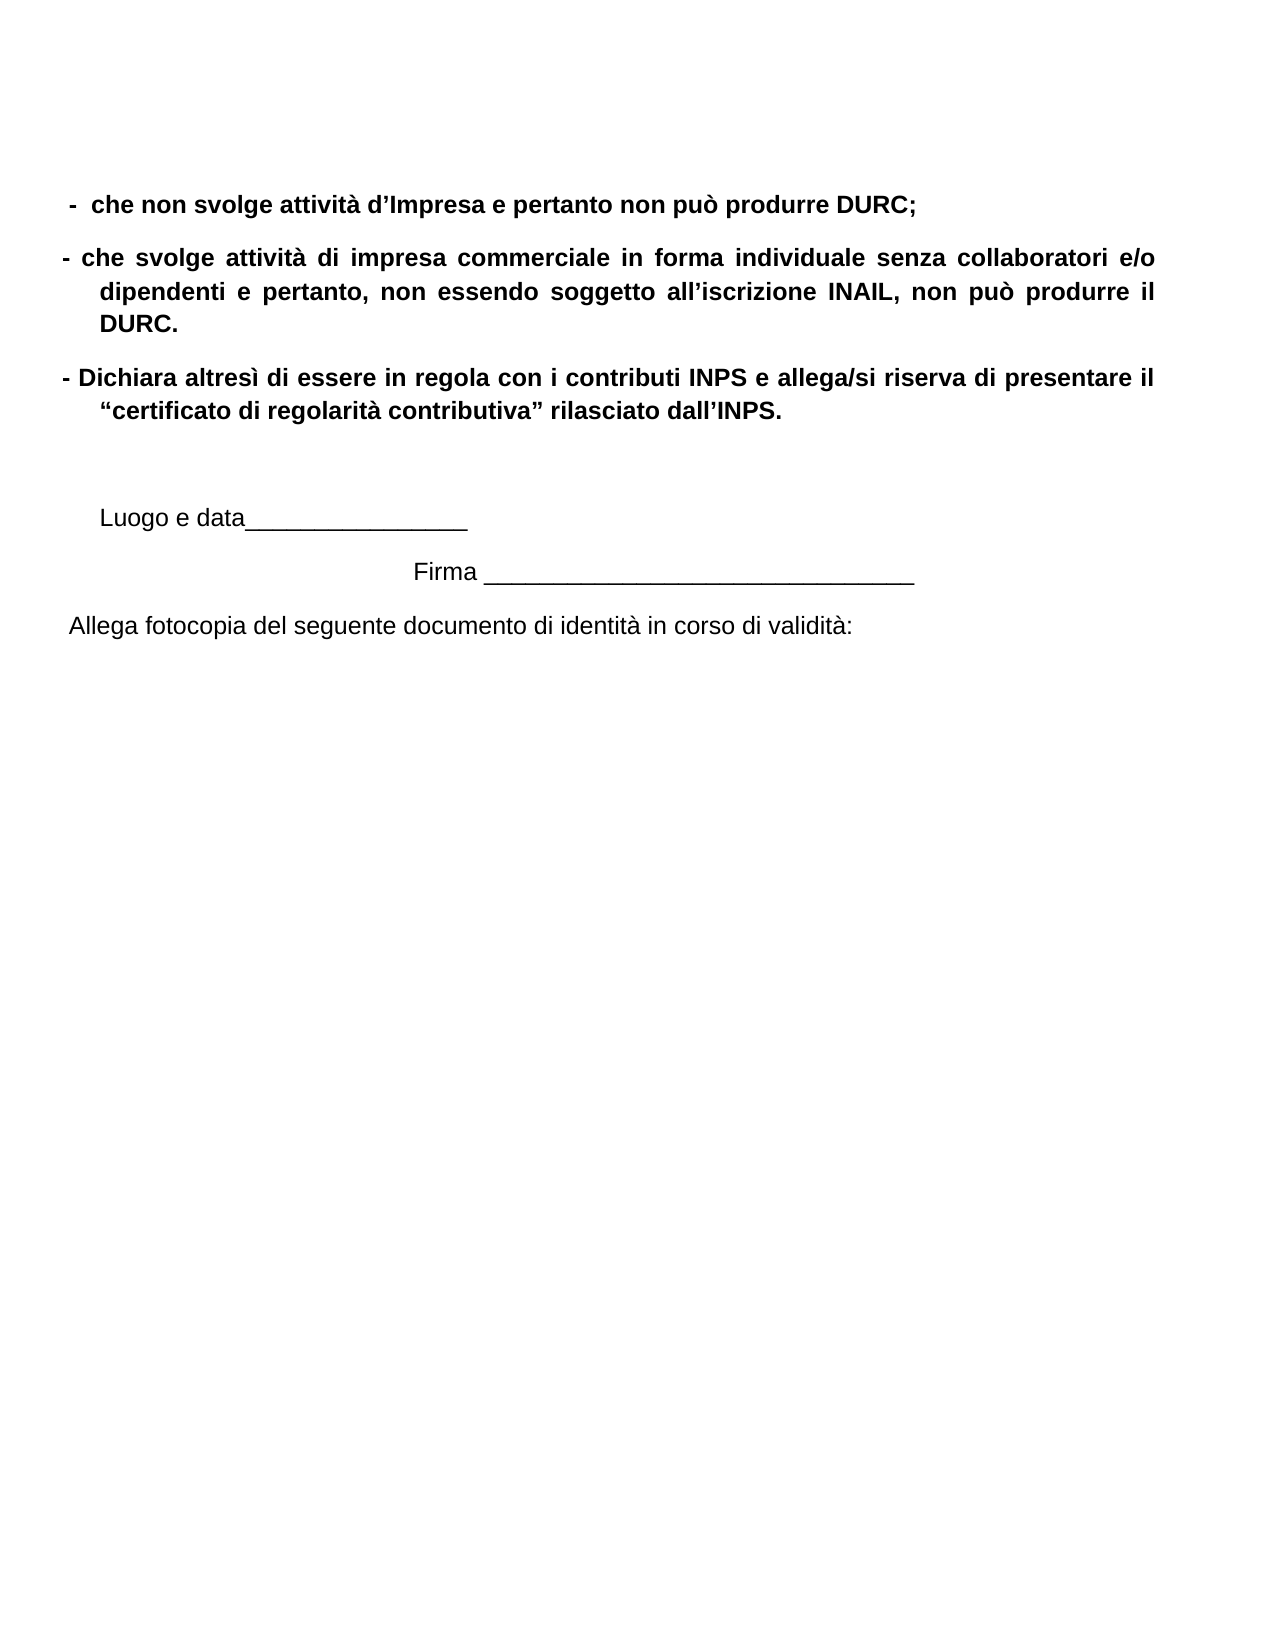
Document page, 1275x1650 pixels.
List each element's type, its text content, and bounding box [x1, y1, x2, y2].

text  - che non svolge attività d’Impresa e pertanto non può produrre DURC; [62, 189, 1157, 218]
text Firma _______________________________ [62, 557, 1157, 586]
text - Dichiara altresì di essere in regola con i contributi INPS e allega/si riserva di presentare il “certificato di regolarità contributiva” rilasciato dall’INPS. [62, 363, 1157, 425]
text  Allega fotocopia del seguente documento di identità in corso di validità: [62, 611, 1157, 640]
text Luogo e data________________ [62, 503, 1157, 532]
text - che svolge attività di impresa commerciale in forma individuale senza collaboratori e/o dipendenti e pertanto, non essendo soggetto all’iscrizione INAIL, non può produrre il DURC. [62, 243, 1157, 338]
